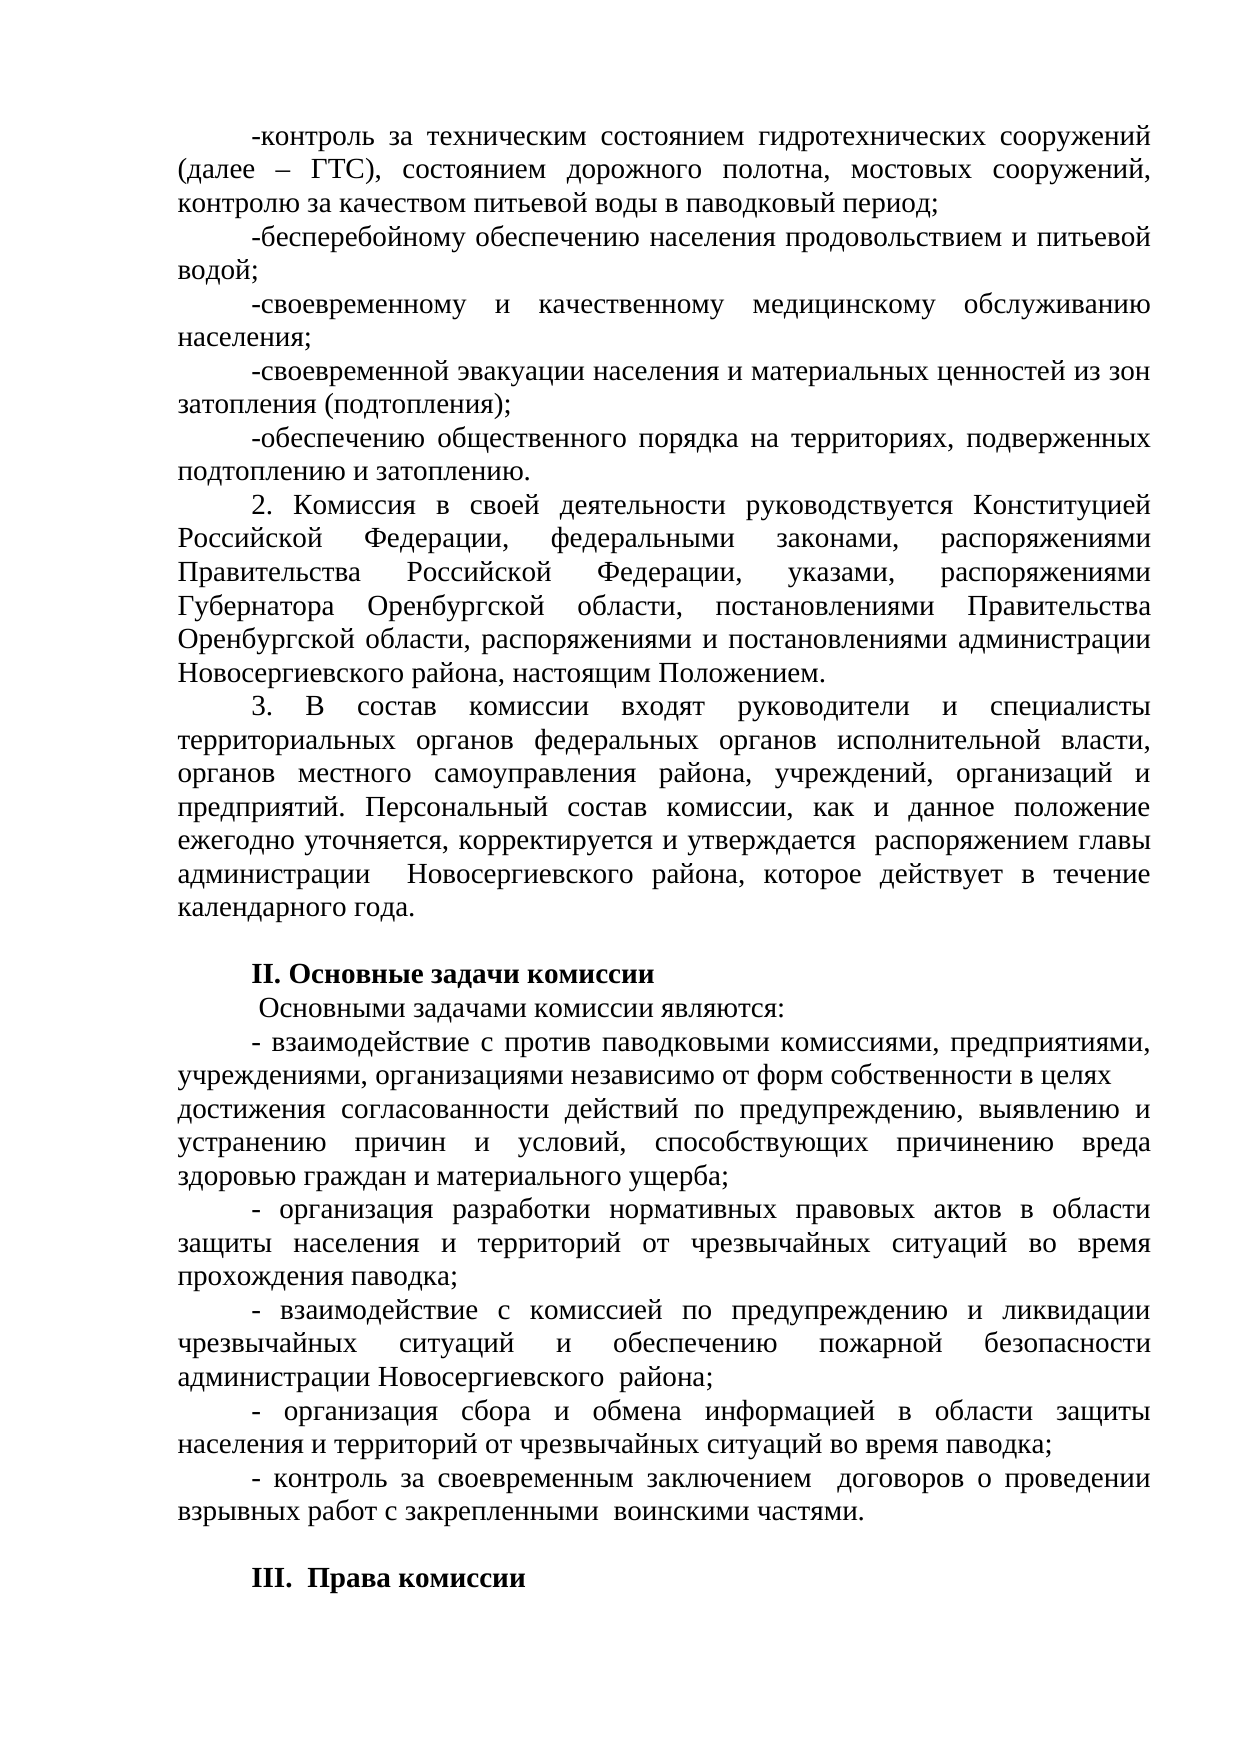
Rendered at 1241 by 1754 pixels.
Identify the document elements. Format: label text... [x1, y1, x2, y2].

text - взаимодействие с комиссией по предупреждению и ликвидации чрезвычайных ситуаций и обеспечению пожарной безопасности администрации Новосергиевского района; [177, 1292, 1152, 1393]
text III. Права комиссии [177, 1560, 1152, 1594]
text II. Основные задачи комиссии [177, 957, 1152, 990]
text 2. Комиссия в своей деятельности руководствуется Конституцией Российской Федерации, федеральными законами, распоряжениями Правительства Российской Федерации, указами, распоряжениями Губернатора Оренбургской области, постановлениями Правительства Оренбургской области, распоряжениями и постановлениями администрации Новосергиевского района, настоящим Положением. [177, 487, 1152, 688]
text -своевременному и качественному медицинскому обслуживанию населения; [177, 286, 1152, 353]
text 3. В состав комиссии входят руководители и специалисты территориальных органов федеральных органов исполнительной власти, органов местного самоуправления района, учреждений, организаций и предприятий. Персональный состав комиссии, как и данное положение ежегодно уточняется, корректируется и утверждается распоряжением главы администрации Новосергиевского района, которое действует в течение календарного года. [177, 688, 1152, 923]
text -своевременной эвакуации населения и материальных ценностей из зон затопления (подтопления); [177, 353, 1152, 420]
text - организация разработки нормативных правовых актов в области защиты населения и территорий от чрезвычайных ситуаций во время прохождения паводка; [177, 1191, 1152, 1292]
text Основными задачами комиссии являются: [177, 990, 1152, 1024]
text -бесперебойному обеспечению населения продовольствием и питьевой водой; [177, 219, 1152, 286]
text достижения согласованности действий по предупреждению, выявлению и устранению причин и условий, способствующих причинению вреда здоровью граждан и материального ущерба; [177, 1091, 1152, 1191]
text -контроль за техническим состоянием гидротехнических сооружений (далее – ГТС), состоянием дорожного полотна, мостовых сооружений, контролю за качеством питьевой воды в паводковый период; [177, 118, 1152, 219]
text - взаимодействие с против паводковыми комиссиями, предприятиями, учреждениями, организациями независимо от форм собственности в целях [177, 1024, 1152, 1091]
text -обеспечению общественного порядка на территориях, подверженных подтоплению и затоплению. [177, 420, 1152, 487]
text - контроль за своевременным заключением договоров о проведении взрывных работ с закрепленными воинскими частями. [177, 1460, 1152, 1527]
text - организация сбора и обмена информацией в области защиты населения и территорий от чрезвычайных ситуаций во время паводка; [177, 1393, 1152, 1460]
